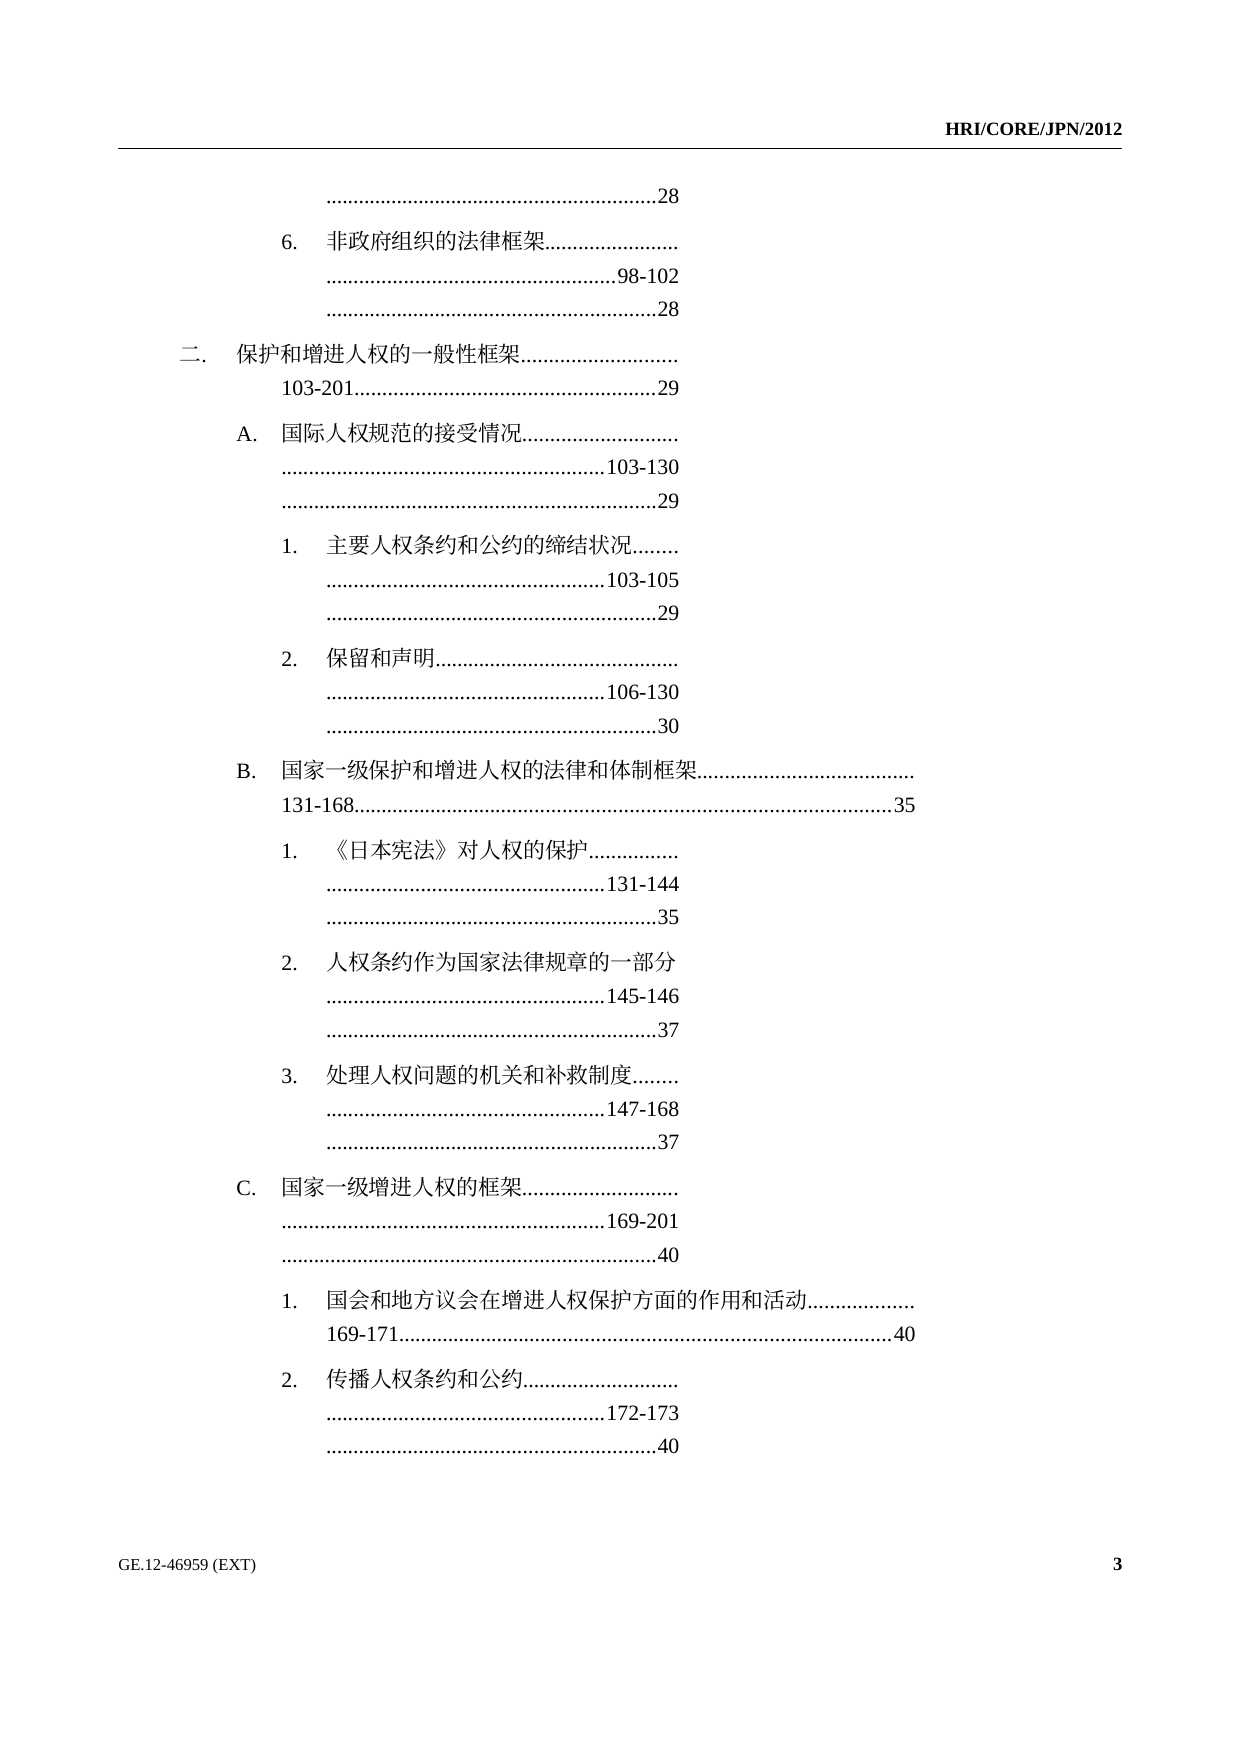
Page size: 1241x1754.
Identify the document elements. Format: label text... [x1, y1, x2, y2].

text B. 国家一级保护和增进人权的法律和体制框架 131-168 35 [118, 752, 782, 819]
text 二. 保护和增进人权的一般性框架 103-201 29 [118, 336, 679, 402]
text 1. 《日本宪法》对人权的保护 131-144 35 [118, 831, 679, 931]
text C. 国家一级增进人权的框架 169-201 40 [118, 1169, 679, 1269]
text 2. 人权条约作为国家法律规章的一部分 145-146 37 [118, 944, 679, 1044]
text 2. 保留和声明 106-130 30 [118, 640, 679, 740]
text 2. 传播人权条约和公约 172-173 40 [118, 1361, 679, 1461]
text 5. 地方自治 93-97 28 [118, 177, 679, 211]
text 1. 国会和地方议会在增进人权保护方面的作用和活动 169-171 40 [118, 1281, 849, 1348]
text 3. 处理人权问题的机关和补救制度 147-168 37 [118, 1056, 679, 1156]
text 6. 非政府组织的法律框架 98-102 28 [118, 223, 679, 323]
text A. 国际人权规范的接受情况 103-130 29 [118, 415, 679, 515]
text 1. 主要人权条约和公约的缔结状况 103-105 29 [118, 527, 679, 627]
